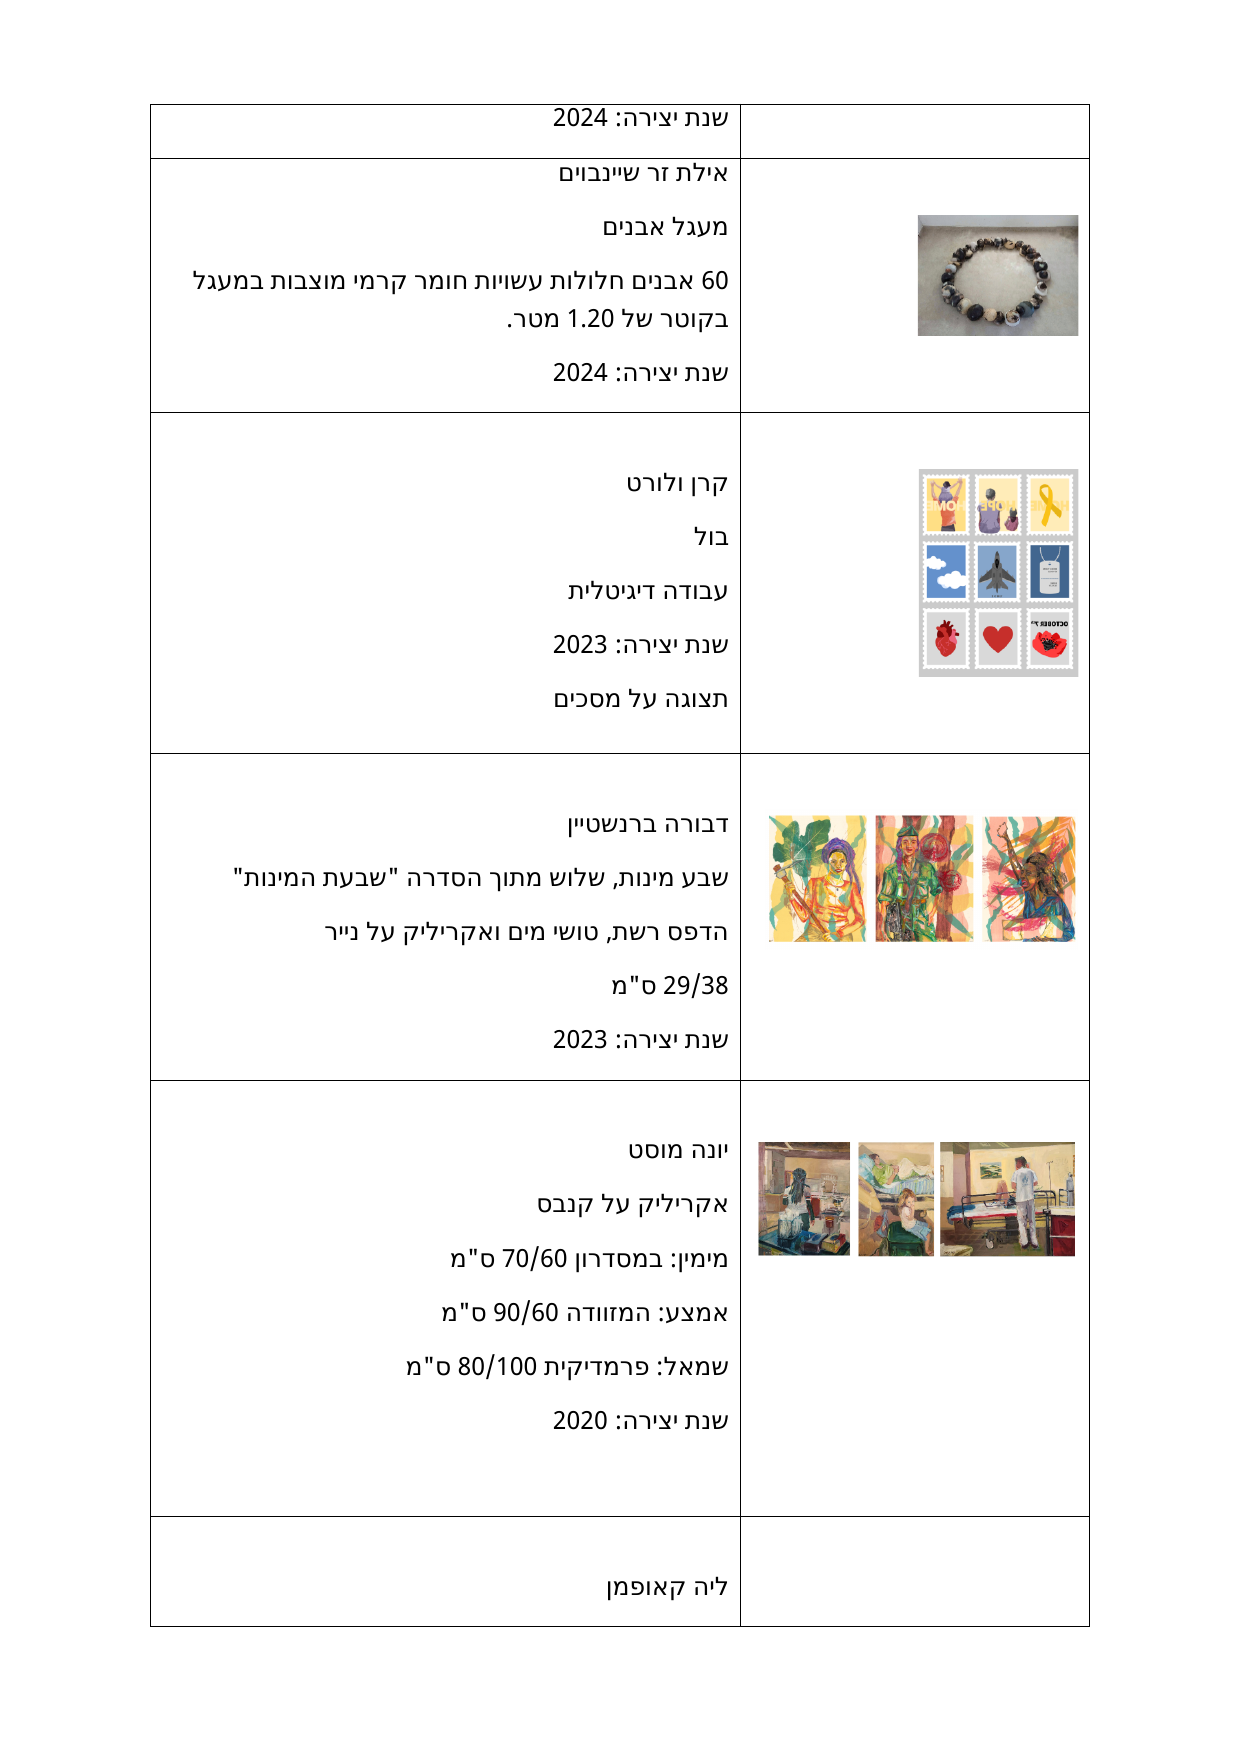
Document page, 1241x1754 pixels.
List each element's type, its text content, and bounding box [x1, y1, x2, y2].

table_cell [741, 1081, 1089, 1516]
table_cell [741, 105, 1089, 158]
table_cell [741, 413, 1089, 753]
table_cell [741, 754, 1089, 1079]
table_cell יונה מוסט אקריליק על קנבס מימין: במסדרון 70/60 ס"מ אמצע: המזוודה 90/60 ס"מ שמאל: פרמדיקית 80/100 ס"מ שנת יצירה: 2020 [151, 1081, 740, 1516]
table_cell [151, 1517, 740, 1626]
table_cell דבורה ברנשטיין שבע מינות, שלוש מתוך הסדרה "שבעת המינות" הדפס רשת, טושי מים ואקריליק על נייר 29/38 ס"מ שנת יצירה: 2023 [151, 754, 740, 1079]
table_cell [741, 1517, 1089, 1626]
table_cell אילת זר שיינבוים מעגל אבנים 60 אבנים חלולות עשויות חומר קרמי מוצבות במעגל בקוטר של 1.20 מטר. שנת יצירה: 2024 [151, 159, 740, 412]
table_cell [151, 105, 740, 158]
picture [750, 1136, 1079, 1262]
picture [918, 469, 1079, 677]
picture [765, 809, 1079, 950]
picture [917, 215, 1079, 336]
table_cell קרן ולורט בול עבודה דיגיטלית שנת יצירה: 2023 תצוגה על מסכים [151, 413, 740, 753]
table_cell [741, 159, 1089, 412]
